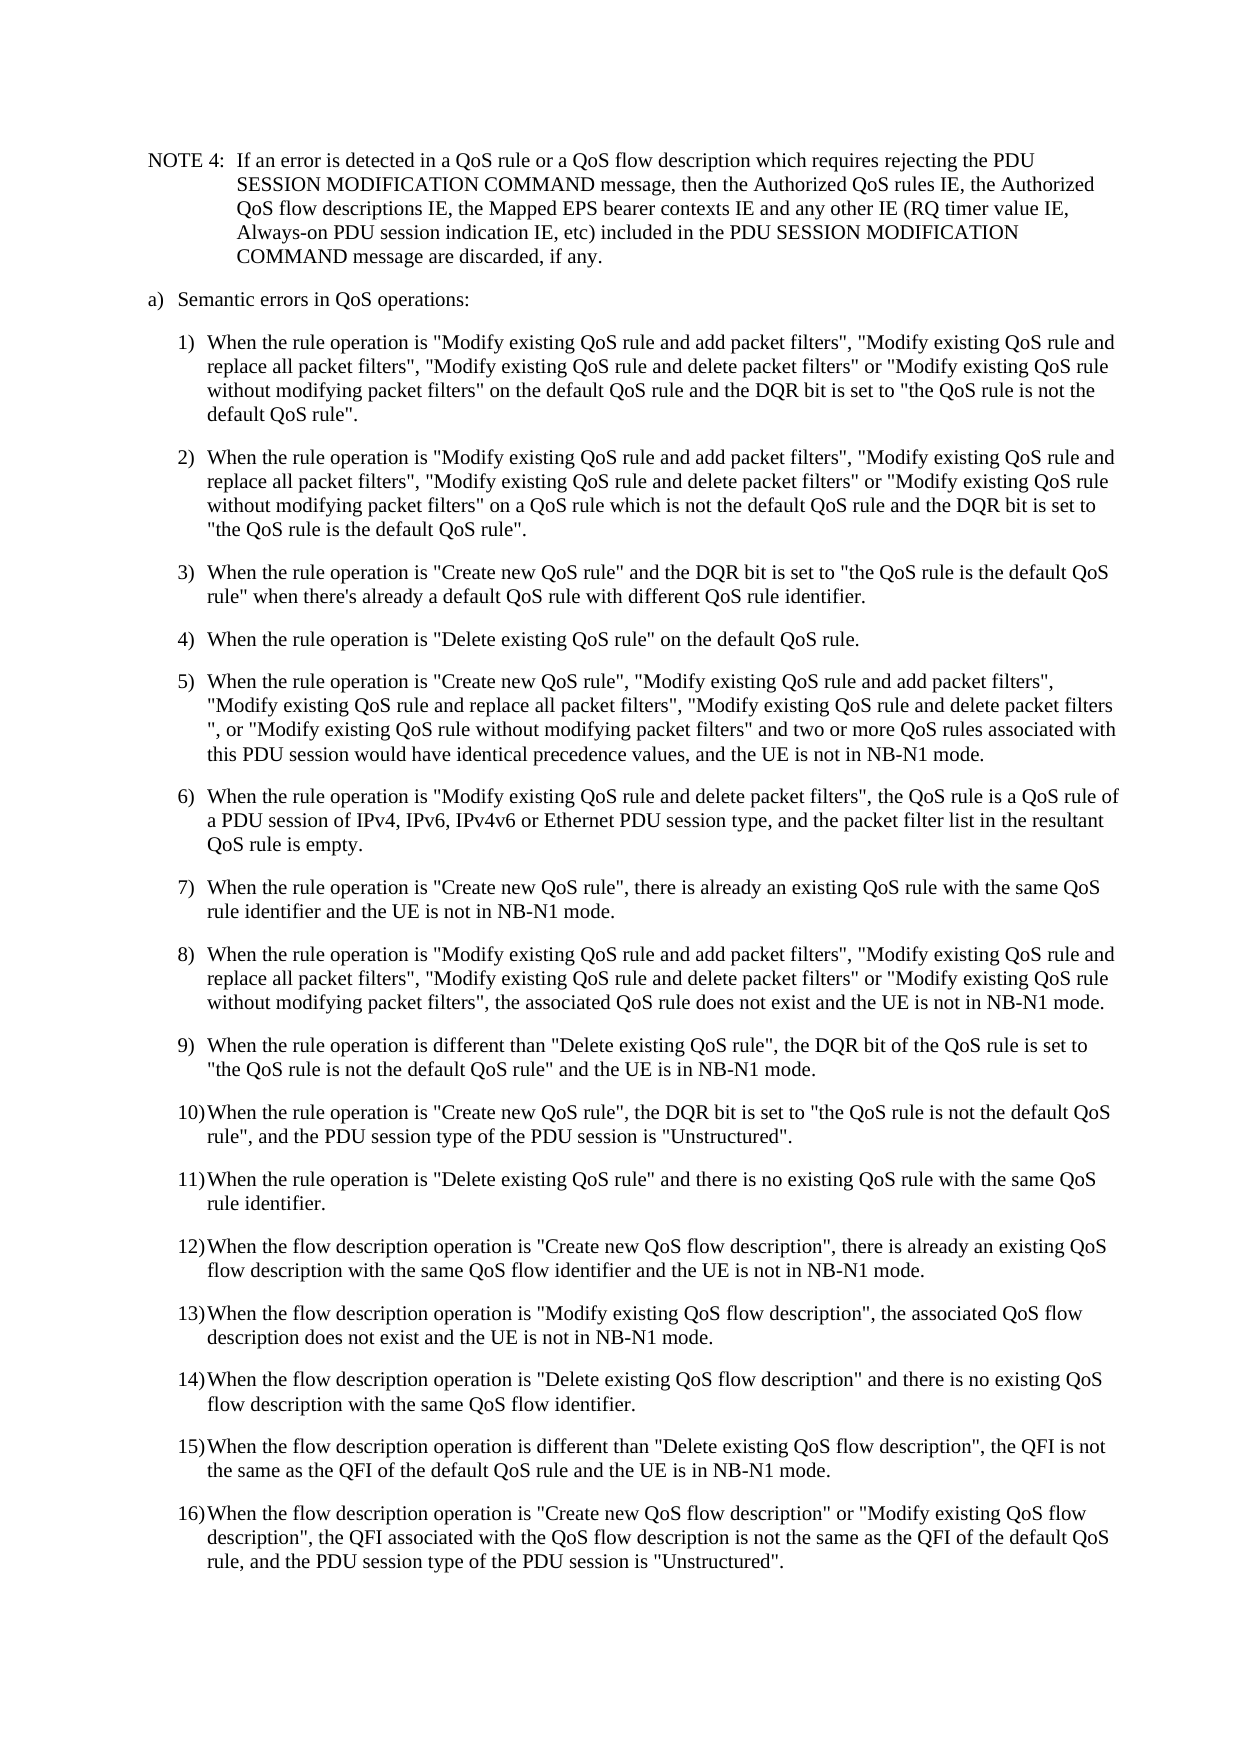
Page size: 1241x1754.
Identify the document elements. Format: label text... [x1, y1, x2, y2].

text 5) When the rule operation is "Create new QoS rule", "Modify existing QoS rule and add packet filters", "Modify existing QoS rule and replace all packet filters", "Modify existing QoS rule and delete packet filters ", or "Modify existing QoS rule without modifying packet filters" and two or more QoS rules associated with this PDU session would have identical precedence values, and the UE is not in NB-N1 mode. [177, 669, 1122, 766]
text 4) When the rule operation is "Delete existing QoS rule" on the default QoS rule. [177, 626, 1122, 651]
text 11) When the rule operation is "Delete existing QoS rule" and there is no existing QoS rule with the same QoS rule identifier. [177, 1167, 1122, 1215]
text 15) When the flow description operation is different than "Delete existing QoS flow description", the QFI is not the same as the QFI of the default QoS rule and the UE is in NB-N1 mode. [177, 1434, 1122, 1482]
text 3) When the rule operation is "Create new QoS rule" and the DQR bit is set to "the QoS rule is the default QoS rule" when there's already a default QoS rule with different QoS rule identifier. [177, 559, 1122, 608]
text 8) When the rule operation is "Modify existing QoS rule and add packet filters", "Modify existing QoS rule and replace all packet filters", "Modify existing QoS rule and delete packet filters" or "Modify existing QoS rule without modifying packet filters", the associated QoS rule does not exist and the UE is not in NB-N1 mode. [177, 942, 1122, 1014]
text 12) When the flow description operation is "Create new QoS flow description", there is already an existing QoS flow description with the same QoS flow identifier and the UE is not in NB-N1 mode. [177, 1234, 1122, 1282]
text 7) When the rule operation is "Create new QoS rule", there is already an existing QoS rule with the same QoS rule identifier and the UE is not in NB-N1 mode. [177, 875, 1122, 923]
text 10) When the rule operation is "Create new QoS rule", the DQR bit is set to "the QoS rule is not the default QoS rule", and the PDU session type of the PDU session is "Unstructured". [177, 1100, 1122, 1148]
text 16) When the flow description operation is "Create new QoS flow description" or "Modify existing QoS flow description", the QFI associated with the QoS flow description is not the same as the QFI of the default QoS rule, and the PDU session type of the PDU session is "Unstructured". [177, 1501, 1122, 1573]
text a) Semantic errors in QoS operations: [148, 287, 1122, 311]
text 1) When the rule operation is "Modify existing QoS rule and add packet filters", "Modify existing QoS rule and replace all packet filters", "Modify existing QoS rule and delete packet filters" or "Modify existing QoS rule without modifying packet filters" on the default QoS rule and the DQR bit is set to "the QoS rule is not the default QoS rule". [177, 329, 1122, 426]
text 6) When the rule operation is "Modify existing QoS rule and delete packet filters", the QoS rule is a QoS rule of a PDU session of IPv4, IPv6, IPv4v6 or Ethernet PDU session type, and the packet filter list in the resultant QoS rule is empty. [177, 784, 1122, 856]
text 14) When the flow description operation is "Delete existing QoS flow description" and there is no existing QoS flow description with the same QoS flow identifier. [177, 1367, 1122, 1416]
text 2) When the rule operation is "Modify existing QoS rule and add packet filters", "Modify existing QoS rule and replace all packet filters", "Modify existing QoS rule and delete packet filters" or "Modify existing QoS rule without modifying packet filters" on a QoS rule which is not the default QoS rule and the DQR bit is set to "the QoS rule is the default QoS rule". [177, 444, 1122, 541]
text 13) When the flow description operation is "Modify existing QoS flow description", the associated QoS flow description does not exist and the UE is not in NB-N1 mode. [177, 1301, 1122, 1349]
text 9) When the rule operation is different than "Delete existing QoS rule", the DQR bit of the QoS rule is set to "the QoS rule is not the default QoS rule" and the UE is in NB-N1 mode. [177, 1033, 1122, 1081]
text NOTE 4: If an error is detected in a QoS rule or a QoS flow description which requires rejecting the PDU SESSION MODIFICATION COMMAND message, then the Authorized QoS rules IE, the Authorized QoS flow descriptions IE, the Mapped EPS bearer contexts IE and any other IE (RQ timer value IE, Always-on PDU session indication IE, etc) included in the PDU SESSION MODIFICATION COMMAND message are discarded, if any. [148, 148, 1122, 268]
